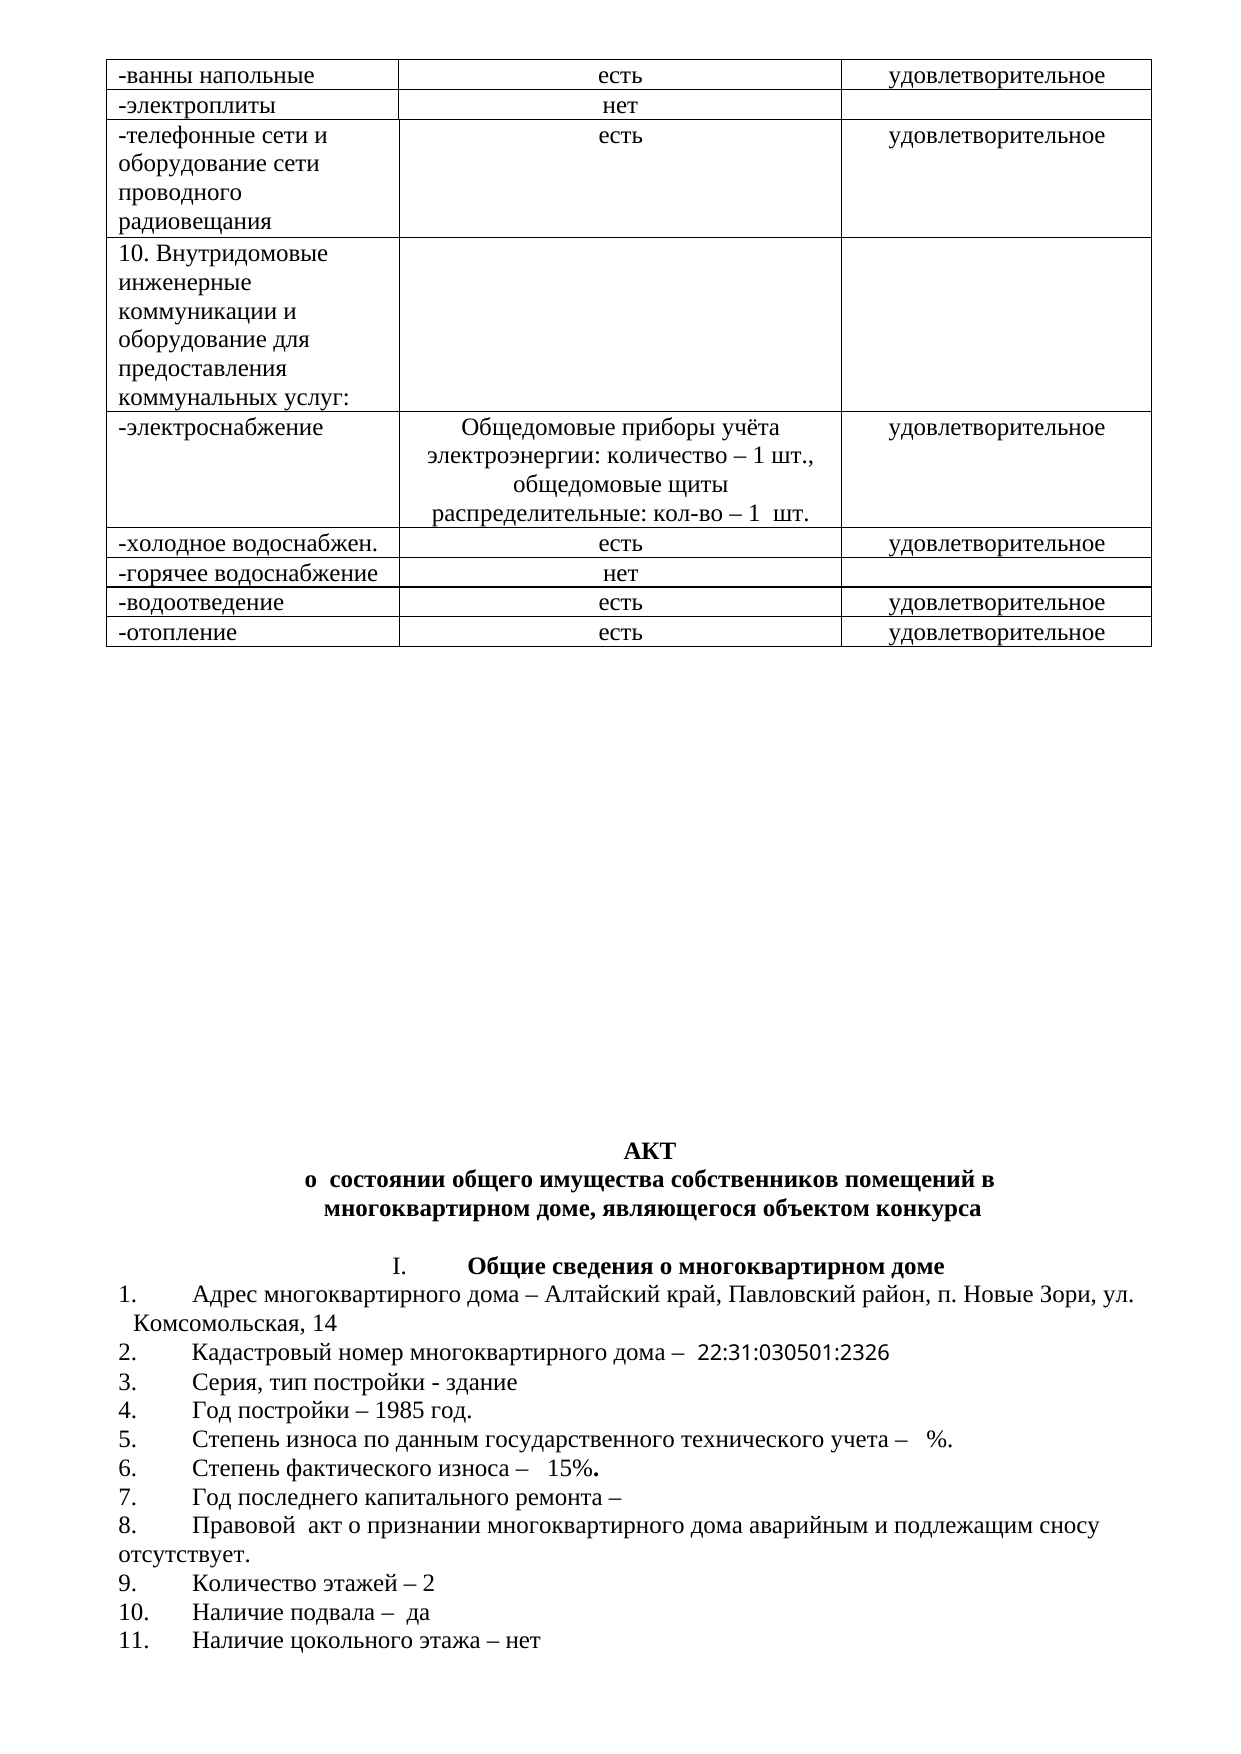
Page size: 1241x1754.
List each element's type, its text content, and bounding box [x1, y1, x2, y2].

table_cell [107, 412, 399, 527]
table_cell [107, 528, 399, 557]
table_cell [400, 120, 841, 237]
list Год постройки – 1985 год. [118, 1396, 1181, 1424]
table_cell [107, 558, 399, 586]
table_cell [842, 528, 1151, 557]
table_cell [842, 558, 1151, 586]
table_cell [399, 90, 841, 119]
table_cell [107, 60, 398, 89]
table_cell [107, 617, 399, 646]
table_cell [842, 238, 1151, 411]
list Серия, тип постройки - здание [118, 1367, 1181, 1396]
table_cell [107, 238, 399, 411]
text многоквартирном доме, являющегося объектом конкурса [118, 1193, 1181, 1222]
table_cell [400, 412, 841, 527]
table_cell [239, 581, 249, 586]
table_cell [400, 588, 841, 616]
list Адрес многоквартирного дома – Алтайский край, Павловский район, п. Новые Зори, ул. Комсомольская, 14 [118, 1279, 1181, 1337]
list Наличие цокольного этажа – нет [118, 1626, 1181, 1654]
list Степень фактического износа – 15%. [118, 1453, 1181, 1482]
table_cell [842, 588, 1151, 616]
list Количество этажей – 2 [118, 1568, 1181, 1597]
list Степень износа по данным государственного технического учета – %. [118, 1424, 1181, 1453]
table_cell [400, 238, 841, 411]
text АКТ [118, 1136, 1181, 1164]
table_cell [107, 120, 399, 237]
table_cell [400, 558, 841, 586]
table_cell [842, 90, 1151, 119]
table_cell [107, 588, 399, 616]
text о состоянии общего имущества собственников помещений в [118, 1164, 1181, 1193]
list Общие сведения о многоквартирном доме [156, 1251, 1181, 1279]
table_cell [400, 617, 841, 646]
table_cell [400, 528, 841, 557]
list Наличие подвала – да [118, 1597, 1181, 1626]
list Правовой акт о признании многоквартирного дома аварийным и подлежащим сносу отсутствует. [118, 1511, 1181, 1568]
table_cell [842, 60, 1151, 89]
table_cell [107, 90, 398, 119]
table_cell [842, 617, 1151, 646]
list Кадастровый номер многоквартирного дома – 22:31:030501:2326 [118, 1337, 1181, 1367]
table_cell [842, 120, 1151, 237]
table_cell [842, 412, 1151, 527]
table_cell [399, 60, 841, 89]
list Год последнего капитального ремонта – [118, 1482, 1181, 1511]
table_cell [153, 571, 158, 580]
